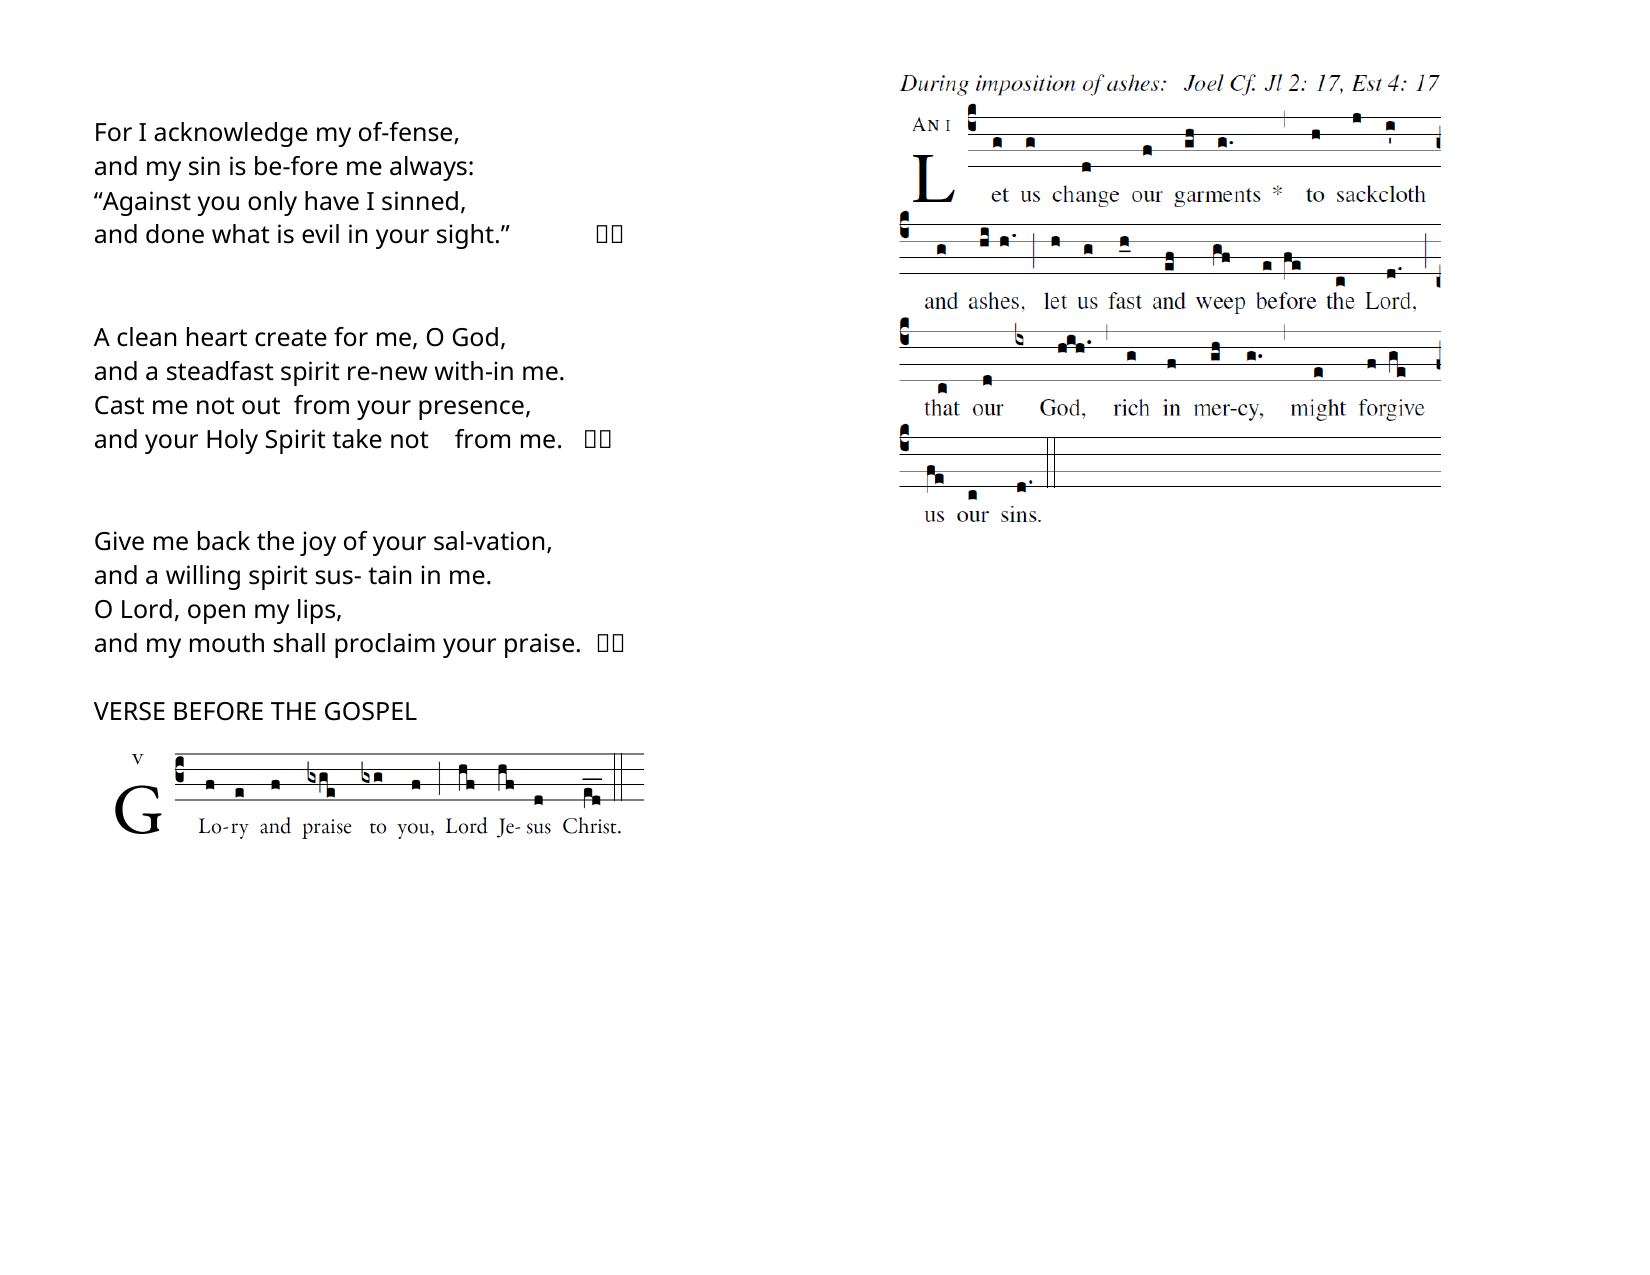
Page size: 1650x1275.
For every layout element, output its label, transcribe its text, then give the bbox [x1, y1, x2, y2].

picture [93, 728, 645, 853]
picture [879, 46, 1457, 534]
text Cast me not out from your presence, [94, 387, 741, 422]
text For I acknowledge my of-fense, [94, 115, 741, 149]
text and your Holy Spirit take not from me.  [94, 422, 741, 456]
text and my sin is be-fore me always: [94, 149, 741, 183]
text A clean heart create for me, O God, [94, 319, 741, 353]
text and my mouth shall proclaim your praise.  [94, 626, 741, 660]
text “Against you only have I sinned, [94, 183, 741, 217]
text O Lord, open my lips, [94, 592, 741, 626]
text and a willing spirit sus- tain in me. [94, 558, 741, 592]
text and done what is evil in your sight.”  [94, 217, 741, 251]
text and a steadfast spirit re-new with-in me. [94, 353, 741, 387]
text Give me back the joy of your sal-vation, [94, 524, 741, 558]
text VERSE BEFORE THE GOSPEL [94, 694, 741, 728]
